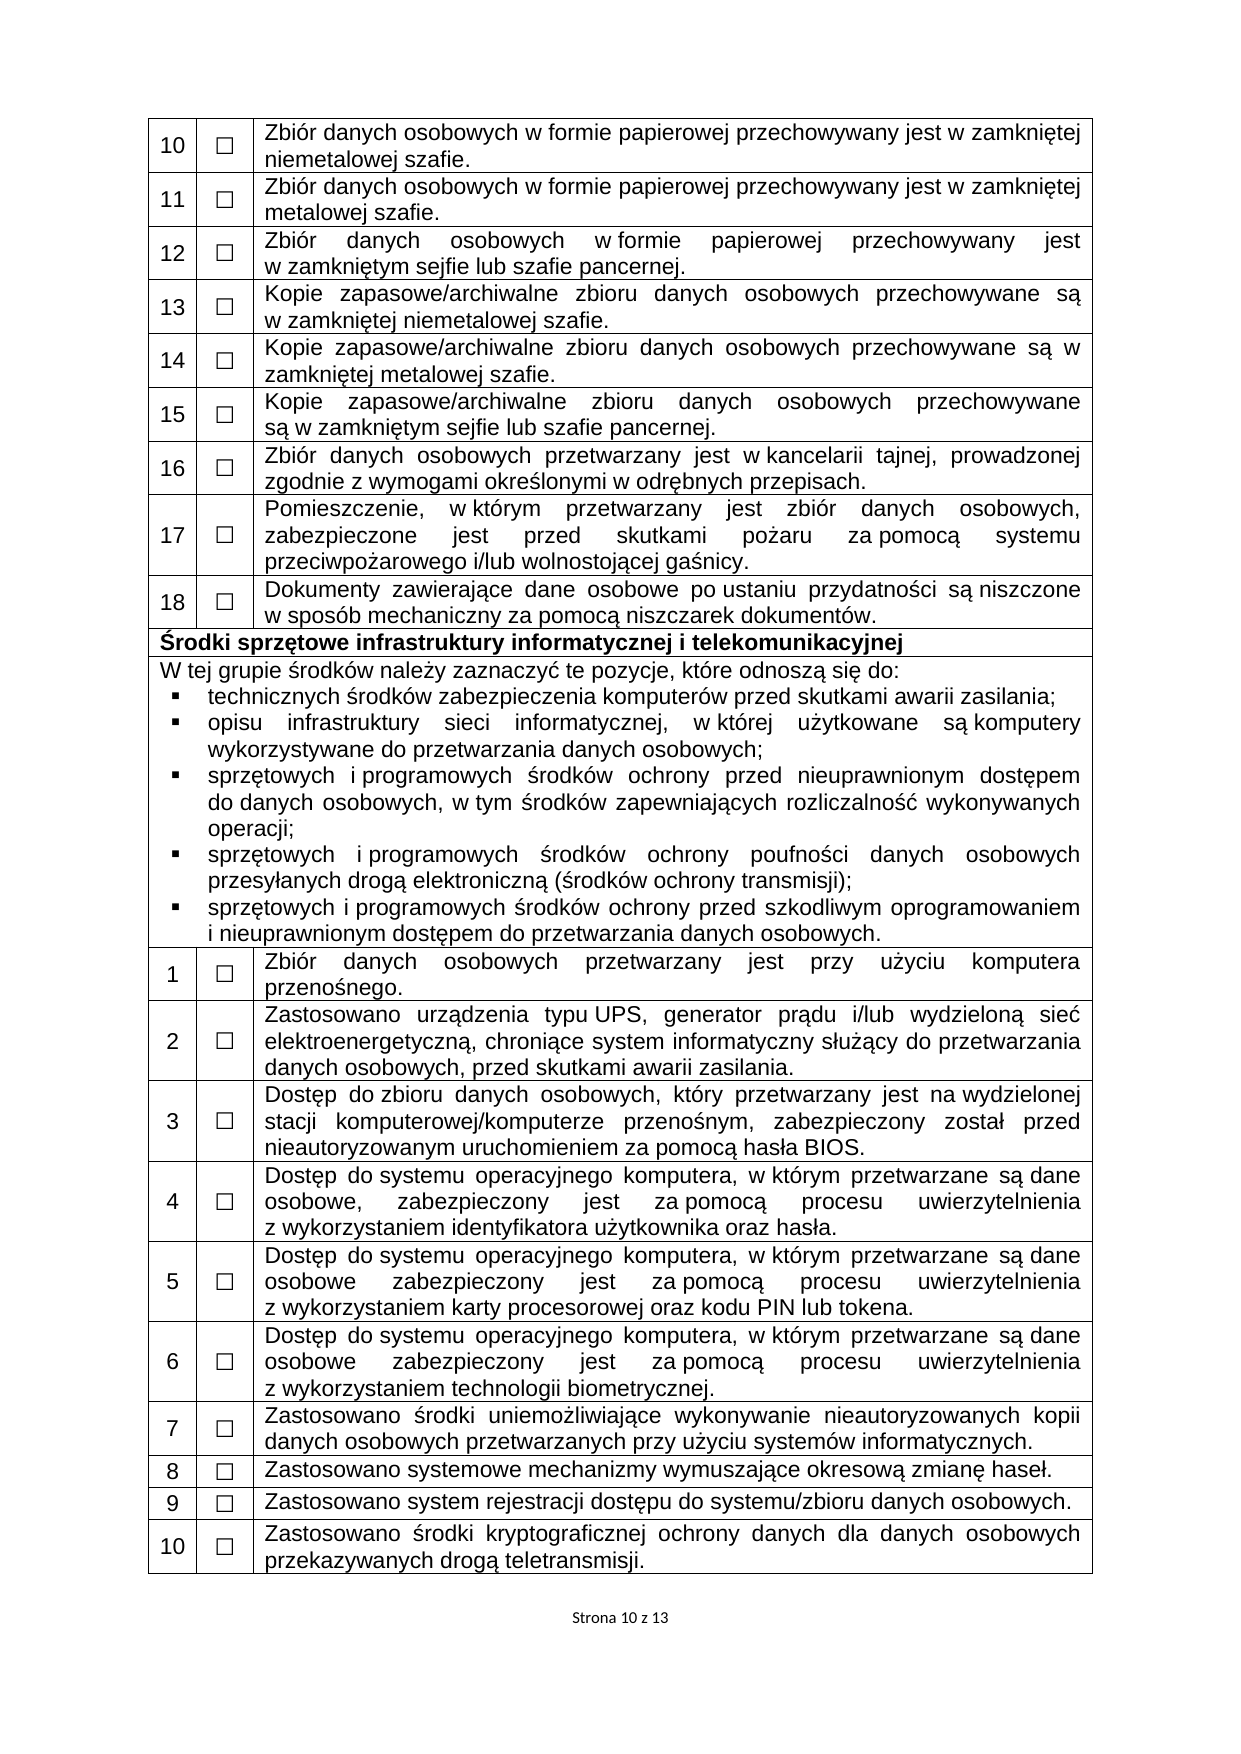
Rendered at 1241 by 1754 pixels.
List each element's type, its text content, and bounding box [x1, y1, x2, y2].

table_cell 17 [149, 495, 196, 574]
table_cell 4 [149, 1162, 196, 1241]
table_cell 14 [149, 334, 196, 387]
table_cell Zastosowano środki uniemożliwiające wykonywanie nieautoryzowanych kopii danych osobowych przetwarzanych przy użyciu systemów informatycznych. [254, 1402, 1092, 1454]
table_cell 11 [149, 173, 196, 226]
table_cell Zastosowano system rejestracji dostępu do systemu/zbioru danych osobowych. [254, 1488, 1092, 1519]
table_cell 15 [149, 388, 196, 441]
table_cell 9 [149, 1488, 196, 1519]
table_cell 3 [149, 1081, 196, 1161]
table_cell Zbiór danych osobowych przetwarzany jest przy użyciu komputera przenośnego. [254, 948, 1092, 1000]
table_cell W tej grupie środków należy zaznaczyć te pozycje, które odnoszą się do: technicznych środków zabezpieczenia komputerów przed skutkami awarii zasilania; opisu infrastruktury sieci informatycznej, w której użytkowane są komputery wykorzystywane do przetwarzania danych osobowych; sprzętowych i programowych środków ochrony przed nieuprawnionym dostępem do danych osobowych, w tym środków zapewniających rozliczalność wykonywanych operacji; sprzętowych i programowych środków ochrony poufności danych osobowych przesyłanych drogą elektroniczną (środków ochrony transmisji); sprzętowych i programowych środków ochrony przed szkodliwym oprogramowaniem i nieuprawnionym dostępem do przetwarzania danych osobowych. [149, 657, 1092, 947]
table_cell Zastosowano systemowe mechanizmy wymuszające okresową zmianę haseł. [254, 1456, 1092, 1487]
table_cell Zbiór danych osobowych w formie papierowej przechowywany jest w zamkniętym sejfie lub szafie pancernej. [254, 227, 1092, 279]
table_cell Dostęp do systemu operacyjnego komputera, w którym przetwarzane są dane osobowe zabezpieczony jest za pomocą procesu uwierzytelnienia z wykorzystaniem technologii biometrycznej. [254, 1322, 1092, 1401]
table_cell Zastosowano środki kryptograficznej ochrony danych dla danych osobowych przekazywanych drogą teletransmisji. [254, 1520, 1092, 1573]
table_cell 18 [149, 576, 196, 628]
table_cell 12 [149, 227, 196, 279]
table_cell Kopie zapasowe/archiwalne zbioru danych osobowych przechowywane są w zamkniętej niemetalowej szafie. [254, 280, 1092, 333]
table_cell Dostęp do zbioru danych osobowych, który przetwarzany jest na wydzielonej stacji komputerowej/komputerze przenośnym, zabezpieczony został przed nieautoryzowanym uruchomieniem za pomocą hasła BIOS. [254, 1081, 1092, 1161]
table_cell 7 [149, 1402, 196, 1454]
table_cell Dostęp do systemu operacyjnego komputera, w którym przetwarzane są dane osobowe, zabezpieczony jest za pomocą procesu uwierzytelnienia z wykorzystaniem identyfikatora użytkownika oraz hasła. [254, 1162, 1092, 1241]
table_cell Dostęp do systemu operacyjnego komputera, w którym przetwarzane są dane osobowe zabezpieczony jest za pomocą procesu uwierzytelnienia z wykorzystaniem karty procesorowej oraz kodu PIN lub tokena. [254, 1242, 1092, 1321]
table_cell Środki sprzętowe infrastruktury informatycznej i telekomunikacyjnej [149, 629, 1092, 656]
table_cell Zbiór danych osobowych w formie papierowej przechowywany jest w zamkniętej metalowej szafie. [254, 173, 1092, 226]
table_cell 10 [149, 1520, 196, 1573]
table_cell Kopie zapasowe/archiwalne zbioru danych osobowych przechowywane są w zamkniętym sejfie lub szafie pancernej. [254, 388, 1092, 441]
table_cell 1 [149, 948, 196, 1000]
table_cell 2 [149, 1001, 196, 1080]
table_cell Zbiór danych osobowych w formie papierowej przechowywany jest w zamkniętej niemetalowej szafie. [254, 119, 1092, 172]
table_cell Dokumenty zawierające dane osobowe po ustaniu przydatności są niszczone w sposób mechaniczny za pomocą niszczarek dokumentów. [254, 576, 1092, 628]
table_cell 13 [149, 280, 196, 333]
table_cell Zbiór danych osobowych przetwarzany jest w kancelarii tajnej, prowadzonej zgodnie z wymogami określonymi w odrębnych przepisach. [254, 442, 1092, 494]
table_cell Kopie zapasowe/archiwalne zbioru danych osobowych przechowywane są w zamkniętej metalowej szafie. [254, 334, 1092, 387]
table_cell 10 [149, 119, 196, 172]
table_cell Pomieszczenie, w którym przetwarzany jest zbiór danych osobowych, zabezpieczone jest przed skutkami pożaru za pomocą systemu przeciwpożarowego i/lub wolnostojącej gaśnicy. [254, 495, 1092, 574]
table_cell 8 [149, 1456, 196, 1487]
table_cell 5 [149, 1242, 196, 1321]
table_cell Zastosowano urządzenia typu UPS, generator prądu i/lub wydzieloną sieć elektroenergetyczną, chroniące system informatyczny służący do przetwarzania danych osobowych, przed skutkami awarii zasilania. [254, 1001, 1092, 1080]
table_cell 16 [149, 442, 196, 494]
table_cell 6 [149, 1322, 196, 1401]
